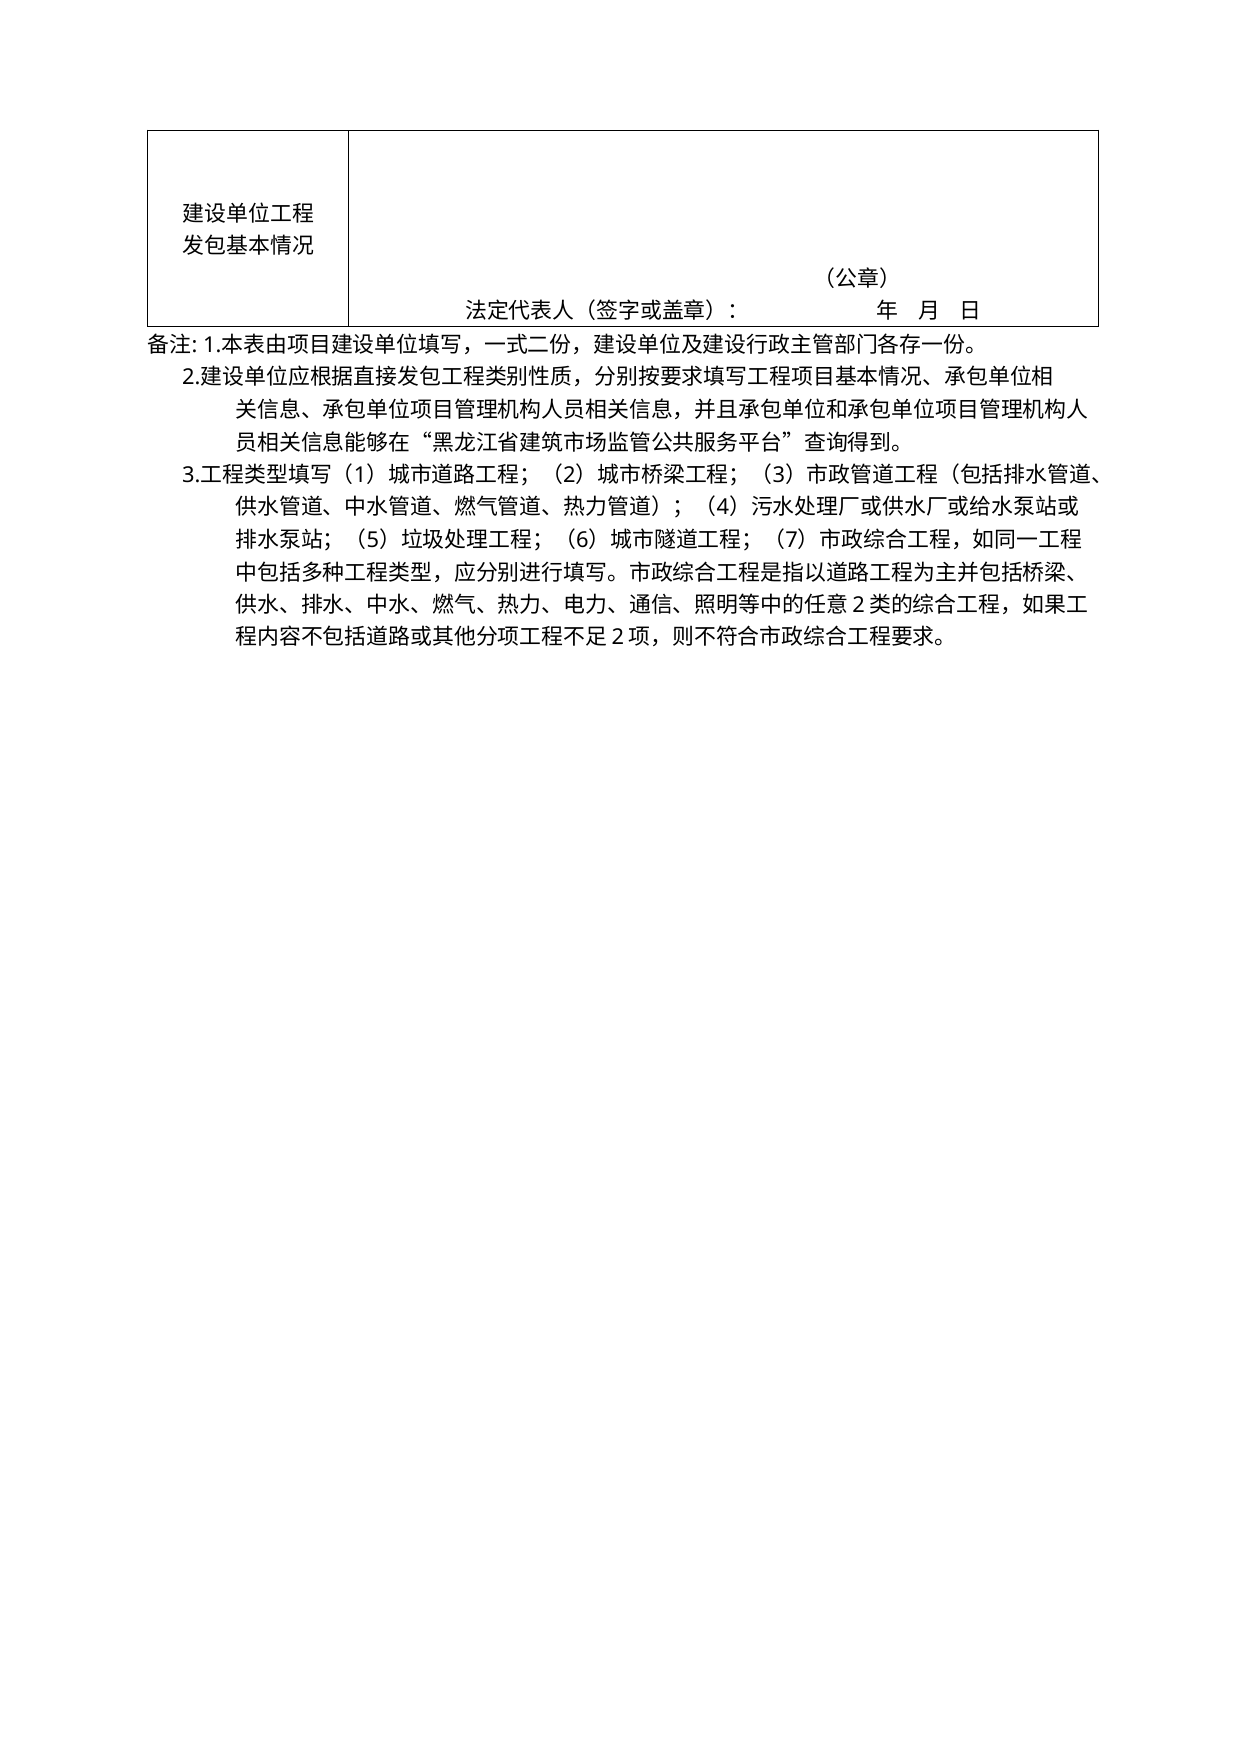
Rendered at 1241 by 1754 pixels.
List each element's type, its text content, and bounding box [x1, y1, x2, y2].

text 关信息、承包单位项目管理机构人员相关信息，并且承包单位和承包单位项目管理机构人 [235, 392, 1092, 424]
text 2.建设单位应根据直接发包工程类别性质，分别按要求填写工程项目基本情况、承包单位相 [148, 359, 1092, 392]
table_cell （公章） 法定代表人（签字或盖章）： 年 月 日 [349, 131, 1098, 326]
table_cell 建设单位工程 发包基本情况 [148, 131, 348, 326]
text 备注: 1.本表由项目建设单位填写，一式二份，建设单位及建设行政主管部门各存一份。 [148, 327, 1092, 359]
text 3.工程类型填写（1）城市道路工程；（2）城市桥梁工程；（3）市政管道工程（包括排水管道、供水管道、中水管道、燃气管道、热力管道）；（4）污水处理厂或供水厂或给水泵站或排水泵站；（5）垃圾处理工程；（6）城市隧道工程；（7）市政综合工程，如同一工程中包括多种工程类型，应分别进行填写。市政综合工程是指以道路工程为主并包括桥梁、供水、排水、中水、燃气、热力、电力、通信、照明等中的任意2类的综合工程，如果工程内容不包括道路或其他分项工程不足2项，则不符合市政综合工程要求。 [148, 457, 1092, 652]
text 员相关信息能够在“黑龙江省建筑市场监管公共服务平台”查询得到。 [235, 424, 1092, 457]
